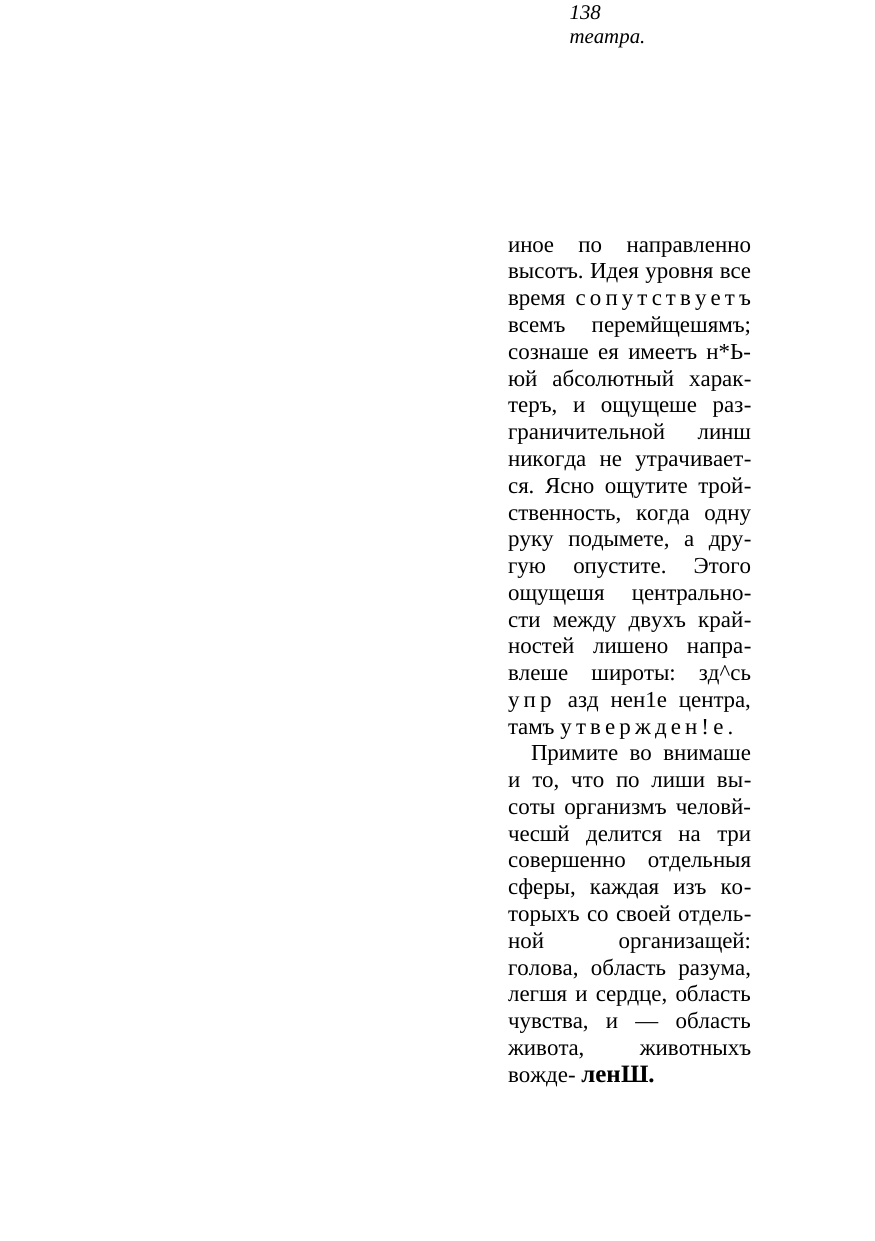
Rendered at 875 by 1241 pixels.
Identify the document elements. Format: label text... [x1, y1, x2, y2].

text Примите во внимаше и то, что по лиши высоты организмъ человй- чесшй делится на три совершенно отдельныя сферы, каждая изъ которыхъ со своей отдельной организащей: голова, область разума, легшя и сердце, область чувства, и — область живота, животныхъ вожде- ленШ. [508, 739, 751, 1087]
text иное по направленно высотъ. Идея уровня все время сопутствуетъ всемъ перемйщешямъ; сознаше ея имеетъ н*Ь- юй абсолютный характеръ, и ощущеше разграничительной линш никогда не утрачивается. Ясно ощутите тройственность, когда одну руку подымете, а другую опустите. Этого ощущешя центральности между двухъ крайностей лишено направлеше широты: зд^сь упр азд нен1е центра, тамъ утвержден!е. [508, 231, 751, 739]
